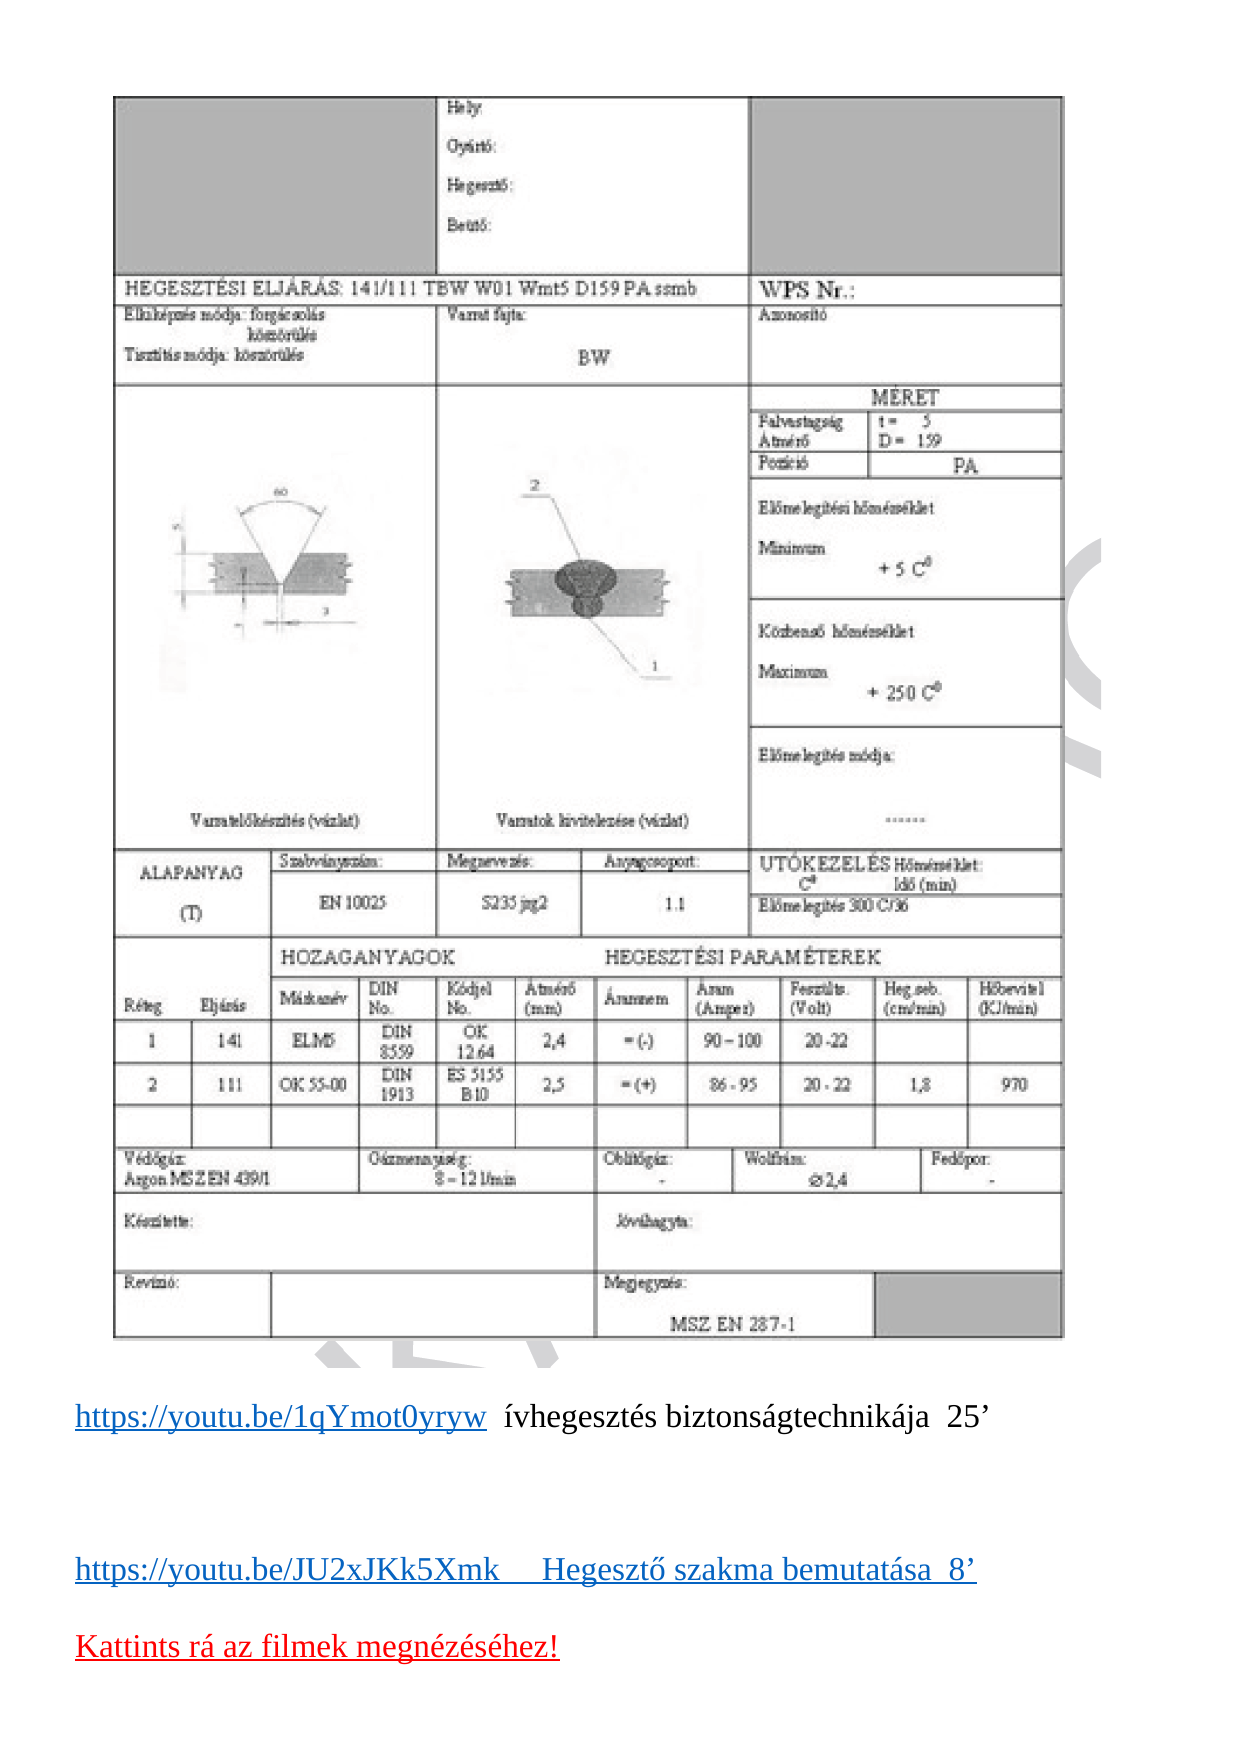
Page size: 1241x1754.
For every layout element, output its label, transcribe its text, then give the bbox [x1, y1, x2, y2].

text https://youtu.be/1qYmot0yryw ívhegesztés biztonságtechnikája 25’ [75, 1396, 1165, 1434]
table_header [49, 75, 1120, 1396]
text https://youtu.be/JU2xJKk5Xmk Hegesztő szakma bemutatása 8’ [75, 1549, 1165, 1588]
text Kattints rá az filmek megnézéséhez! [75, 1626, 1165, 1664]
